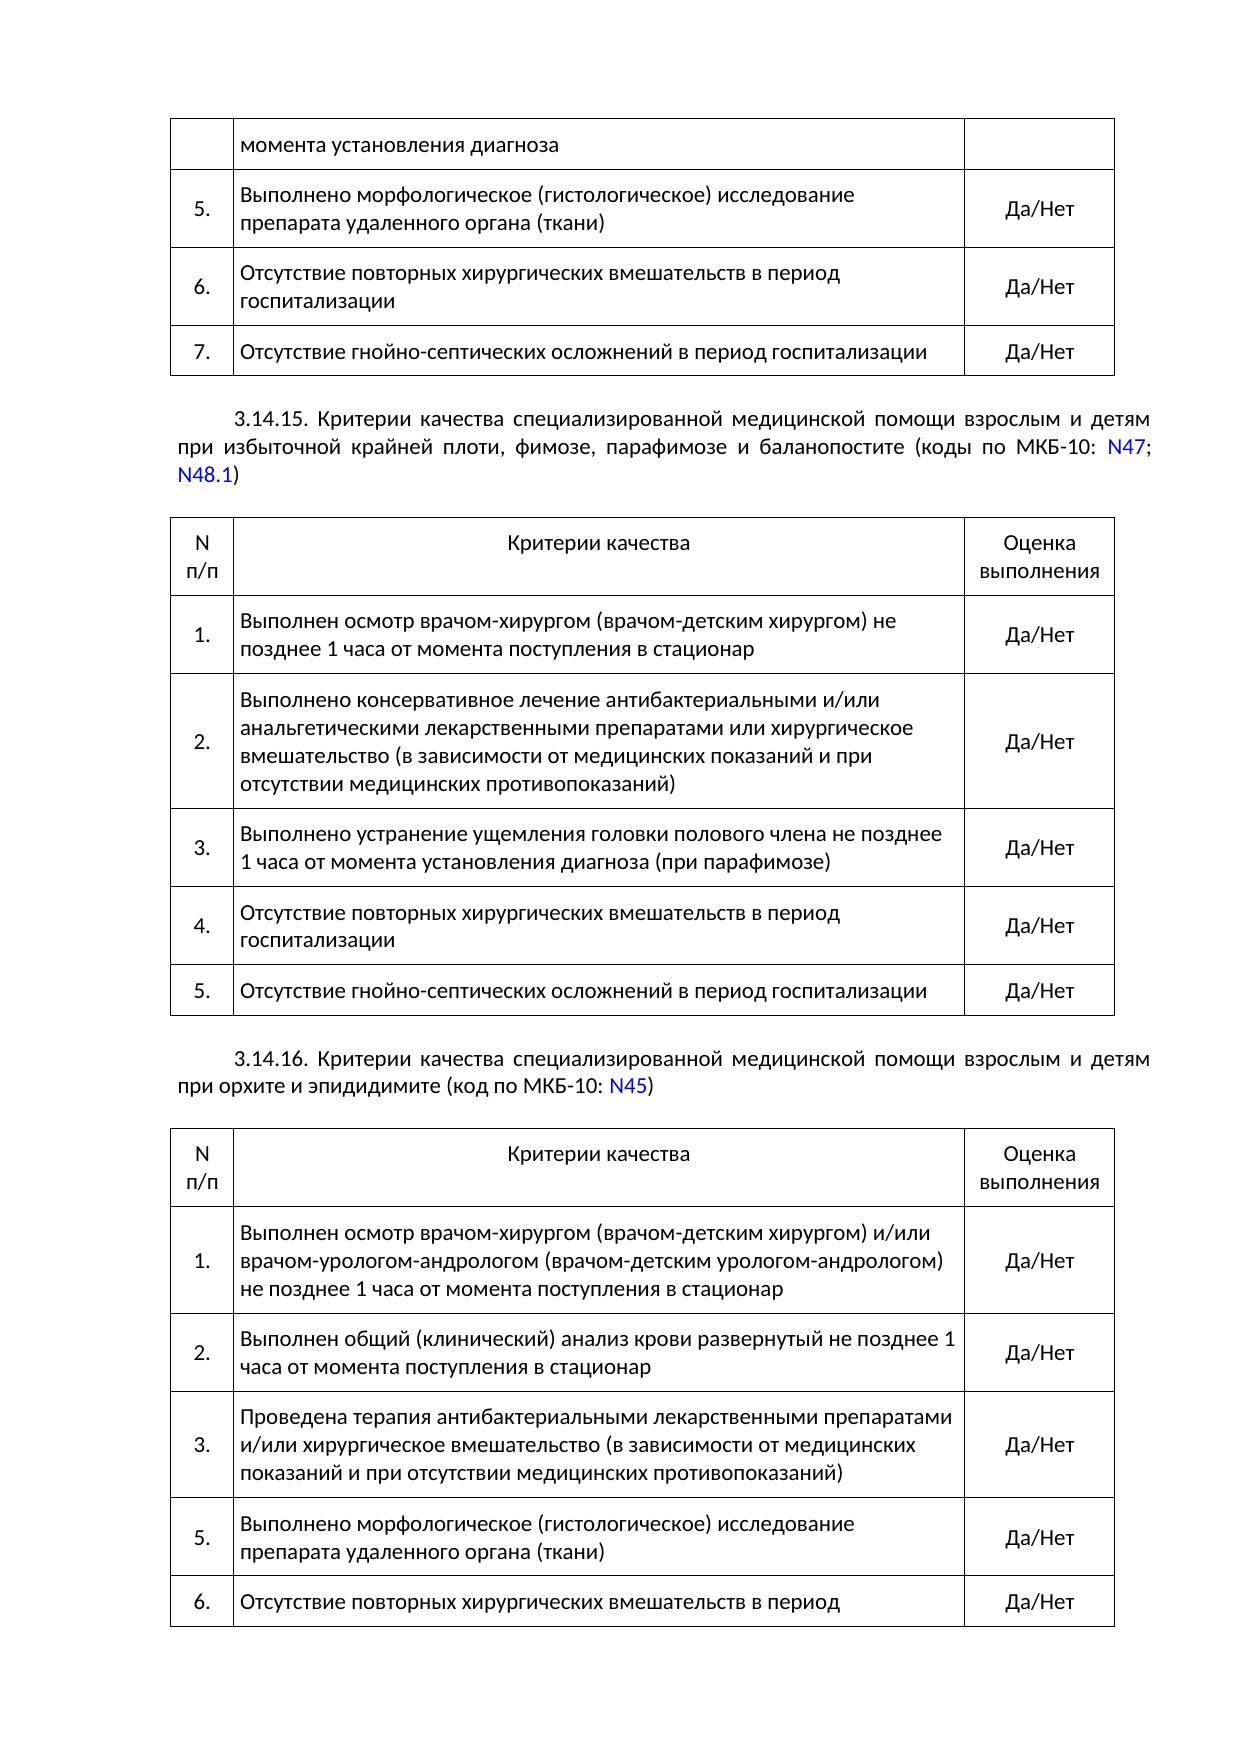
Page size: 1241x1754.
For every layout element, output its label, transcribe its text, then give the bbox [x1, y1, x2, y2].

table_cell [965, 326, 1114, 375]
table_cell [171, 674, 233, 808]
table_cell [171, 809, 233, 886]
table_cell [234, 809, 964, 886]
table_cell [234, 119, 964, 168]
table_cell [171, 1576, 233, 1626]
text 3.14.16. Критерии качества специализированной медицинской помощи взрослым и детям при орхите и эпидидимите (код по МКБ-10: N45) [177, 1044, 1152, 1100]
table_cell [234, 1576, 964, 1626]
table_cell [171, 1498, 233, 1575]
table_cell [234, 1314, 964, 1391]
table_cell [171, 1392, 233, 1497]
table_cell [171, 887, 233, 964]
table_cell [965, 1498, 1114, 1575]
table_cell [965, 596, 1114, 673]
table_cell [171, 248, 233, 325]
text 3.14.15. Критерии качества специализированной медицинской помощи взрослым и детям при избыточной крайней плоти, фимозе, парафимозе и баланопостите (коды по МКБ-10: N47; N48.1) [177, 404, 1152, 488]
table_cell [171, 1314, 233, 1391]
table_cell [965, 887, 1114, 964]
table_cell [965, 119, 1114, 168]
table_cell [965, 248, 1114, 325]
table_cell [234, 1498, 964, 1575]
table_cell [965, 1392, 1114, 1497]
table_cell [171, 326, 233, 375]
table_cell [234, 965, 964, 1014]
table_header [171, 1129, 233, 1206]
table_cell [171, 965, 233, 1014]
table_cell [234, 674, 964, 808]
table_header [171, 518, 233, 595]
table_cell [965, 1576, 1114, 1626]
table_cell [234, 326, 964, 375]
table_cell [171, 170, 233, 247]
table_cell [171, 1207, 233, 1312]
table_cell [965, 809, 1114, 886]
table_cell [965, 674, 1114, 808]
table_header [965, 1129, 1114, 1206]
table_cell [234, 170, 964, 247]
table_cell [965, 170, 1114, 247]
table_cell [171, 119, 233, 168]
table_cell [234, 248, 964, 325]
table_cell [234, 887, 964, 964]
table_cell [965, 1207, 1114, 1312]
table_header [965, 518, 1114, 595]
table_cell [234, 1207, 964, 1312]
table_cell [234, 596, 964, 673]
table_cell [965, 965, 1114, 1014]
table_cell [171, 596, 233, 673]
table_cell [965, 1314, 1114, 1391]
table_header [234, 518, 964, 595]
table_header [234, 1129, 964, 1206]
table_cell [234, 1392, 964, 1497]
